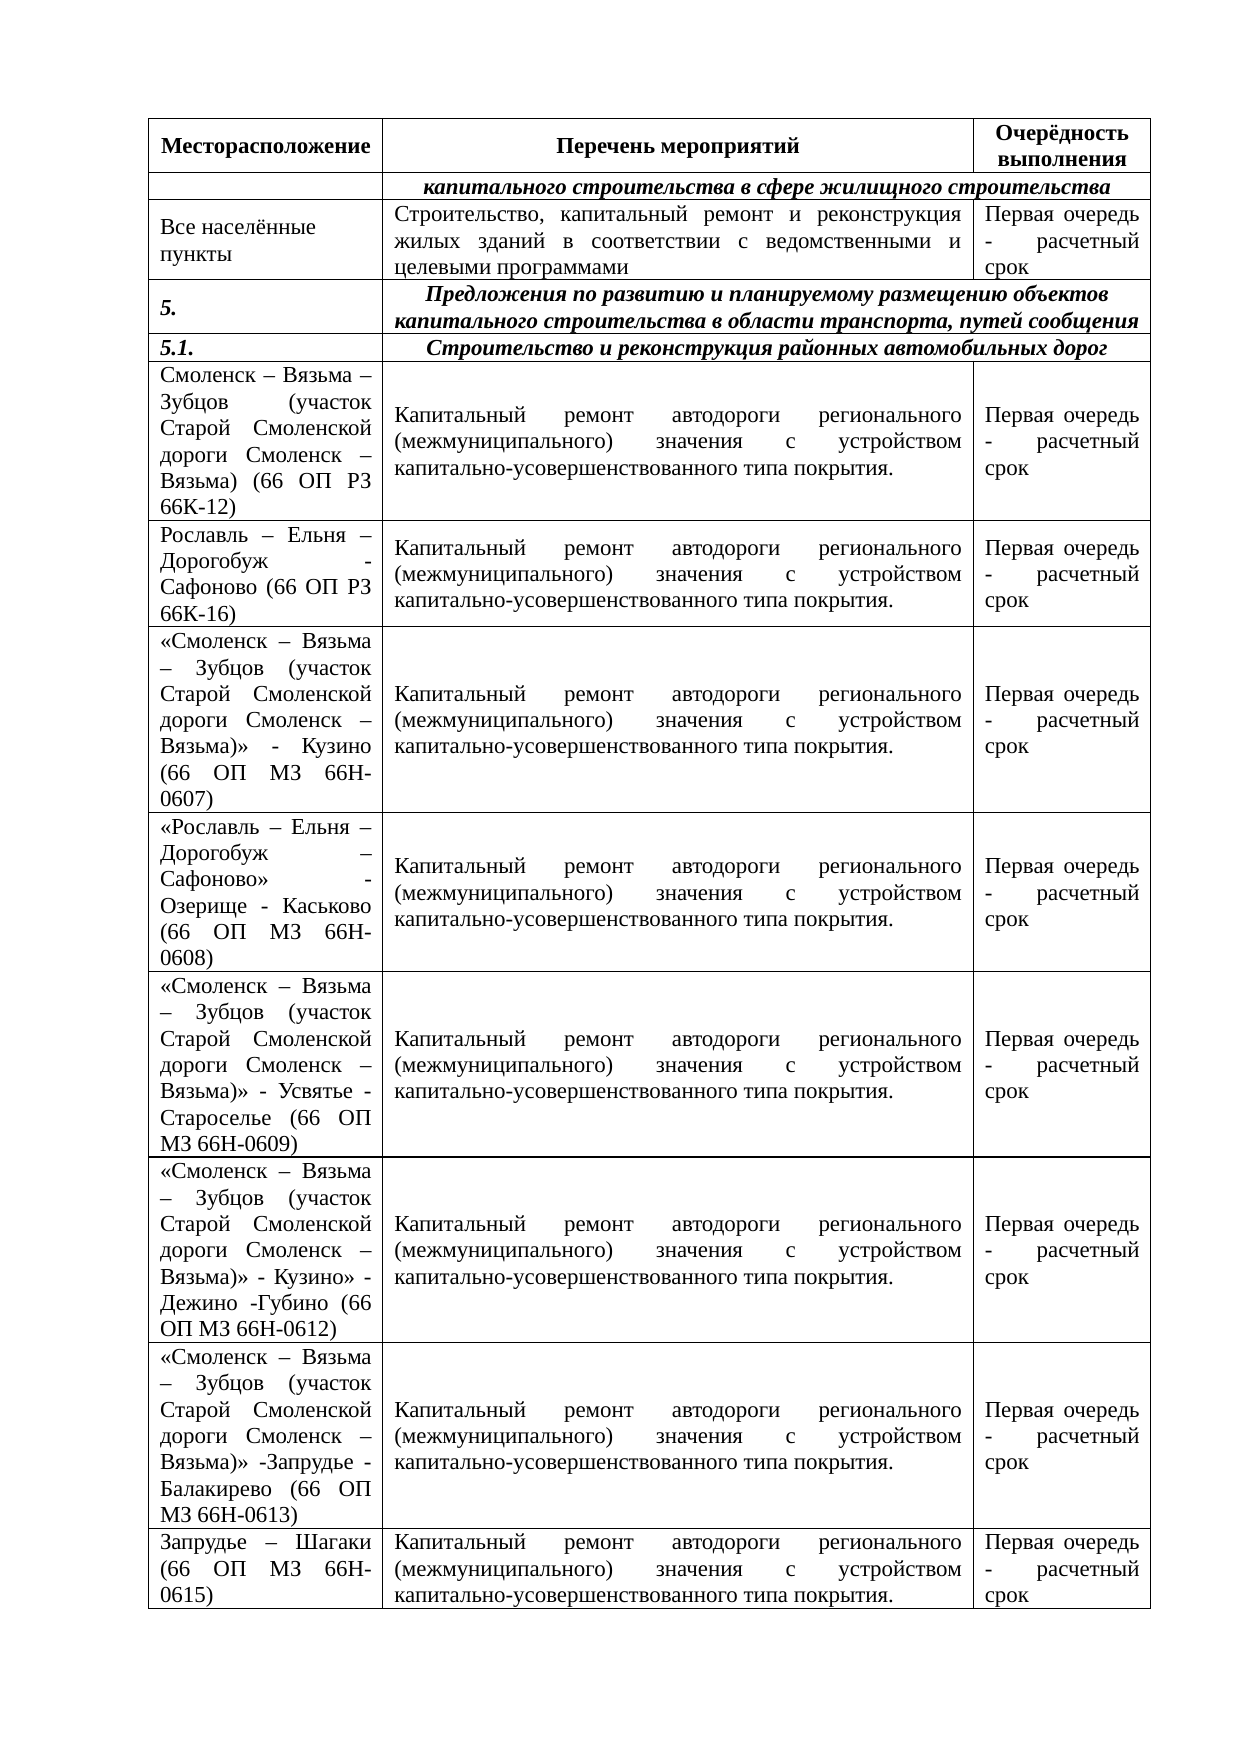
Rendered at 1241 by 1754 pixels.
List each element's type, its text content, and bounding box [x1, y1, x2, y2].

table_cell 4. [149, 173, 382, 199]
table_cell 5. [149, 280, 382, 333]
table_cell 5.1. [149, 334, 382, 361]
table_cell Первая очередь - расчетный срок [974, 627, 1150, 812]
table_cell «Смоленск – Вязьма – Зубцов (участок Старой Смоленской дороги Смоленск – Вязьма)» - Кузино (66 ОП МЗ 66Н-0607) [149, 627, 382, 812]
table_cell Капитальный ремонт автодороги регионального (межмуниципального) значения с устройством капитально-усовершенствованного типа покрытия. [383, 521, 973, 626]
table_header Месторасположение [149, 119, 382, 172]
table_cell Первая очередь - расчетный срок [974, 521, 1150, 626]
table_cell Первая очередь - расчетный срок [974, 362, 1150, 520]
table_cell «Рославль – Ельня – Дорогобуж – Сафоново» - Озерище - Каськово (66 ОП МЗ 66Н-0608) [149, 813, 382, 971]
table_cell Все населённые пункты [149, 200, 382, 279]
table_cell Капитальный ремонт автодороги регионального (межмуниципального) значения с устройством капитально-усовершенствованного типа покрытия. [383, 362, 973, 520]
table_cell Капитальный ремонт автодороги регионального (межмуниципального) значения с устройством капитально-усовершенствованного типа покрытия. [383, 972, 973, 1156]
table_cell «Смоленск – Вязьма – Зубцов (участок Старой Смоленской дороги Смоленск – Вязьма)» - Усвятье - Староселье (66 ОП МЗ 66Н-0609) [149, 972, 382, 1156]
table_cell Предложения по развитию и планируемому размещению объектов капитального строительства в области транспорта, путей сообщения [383, 280, 1150, 333]
table_cell Первая очередь - расчетный срок [974, 972, 1150, 1156]
table_cell Первая очередь - расчетный срок [974, 813, 1150, 971]
table_header Очерёдность выполнения [974, 119, 1150, 172]
table_cell Рославль – Ельня – Дорогобуж - Сафоново (66 ОП РЗ 66К-16) [149, 521, 382, 626]
table_cell Первая очередь - расчетный срок [974, 1529, 1150, 1607]
table_cell Запрудье – Шагаки (66 ОП МЗ 66Н-0615) [149, 1529, 382, 1607]
table_cell Первая очередь - расчетный срок [974, 200, 1150, 279]
table_header Перечень мероприятий [383, 119, 973, 172]
table_cell Капитальный ремонт автодороги регионального (межмуниципального) значения с устройством капитально-усовершенствованного типа покрытия. [383, 1343, 973, 1527]
table_cell Капитальный ремонт автодороги регионального (межмуниципального) значения с устройством капитально-усовершенствованного типа покрытия. [383, 813, 973, 971]
table_cell Первая очередь - расчетный срок [974, 1343, 1150, 1527]
table_cell Капитальный ремонт автодороги регионального (межмуниципального) значения с устройством капитально-усовершенствованного типа покрытия. [383, 1158, 973, 1342]
table_cell Строительство и реконструкция районных автомобильных дорог [383, 334, 1150, 361]
table_cell Первая очередь - расчетный срок [974, 1158, 1150, 1342]
table_cell Капитальный ремонт автодороги регионального (межмуниципального) значения с устройством капитально-усовершенствованного типа покрытия. [383, 627, 973, 812]
table_cell Смоленск – Вязьма – Зубцов (участок Старой Смоленской дороги Смоленск – Вязьма) (66 ОП РЗ 66К-12) [149, 362, 382, 520]
table_cell «Смоленск – Вязьма – Зубцов (участок Старой Смоленской дороги Смоленск – Вязьма)» -Запрудье - Балакирево (66 ОП МЗ 66Н-0613) [149, 1343, 382, 1527]
table_cell Строительство, капитальный ремонт и реконструкция жилых зданий в соответствии с ведомственными и целевыми программами [383, 200, 973, 279]
table_cell «Смоленск – Вязьма – Зубцов (участок Старой Смоленской дороги Смоленск – Вязьма)» - Кузино» - Дежино -Губино (66 ОП МЗ 66Н-0612) [149, 1158, 382, 1342]
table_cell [383, 1529, 973, 1607]
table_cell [383, 173, 1150, 199]
